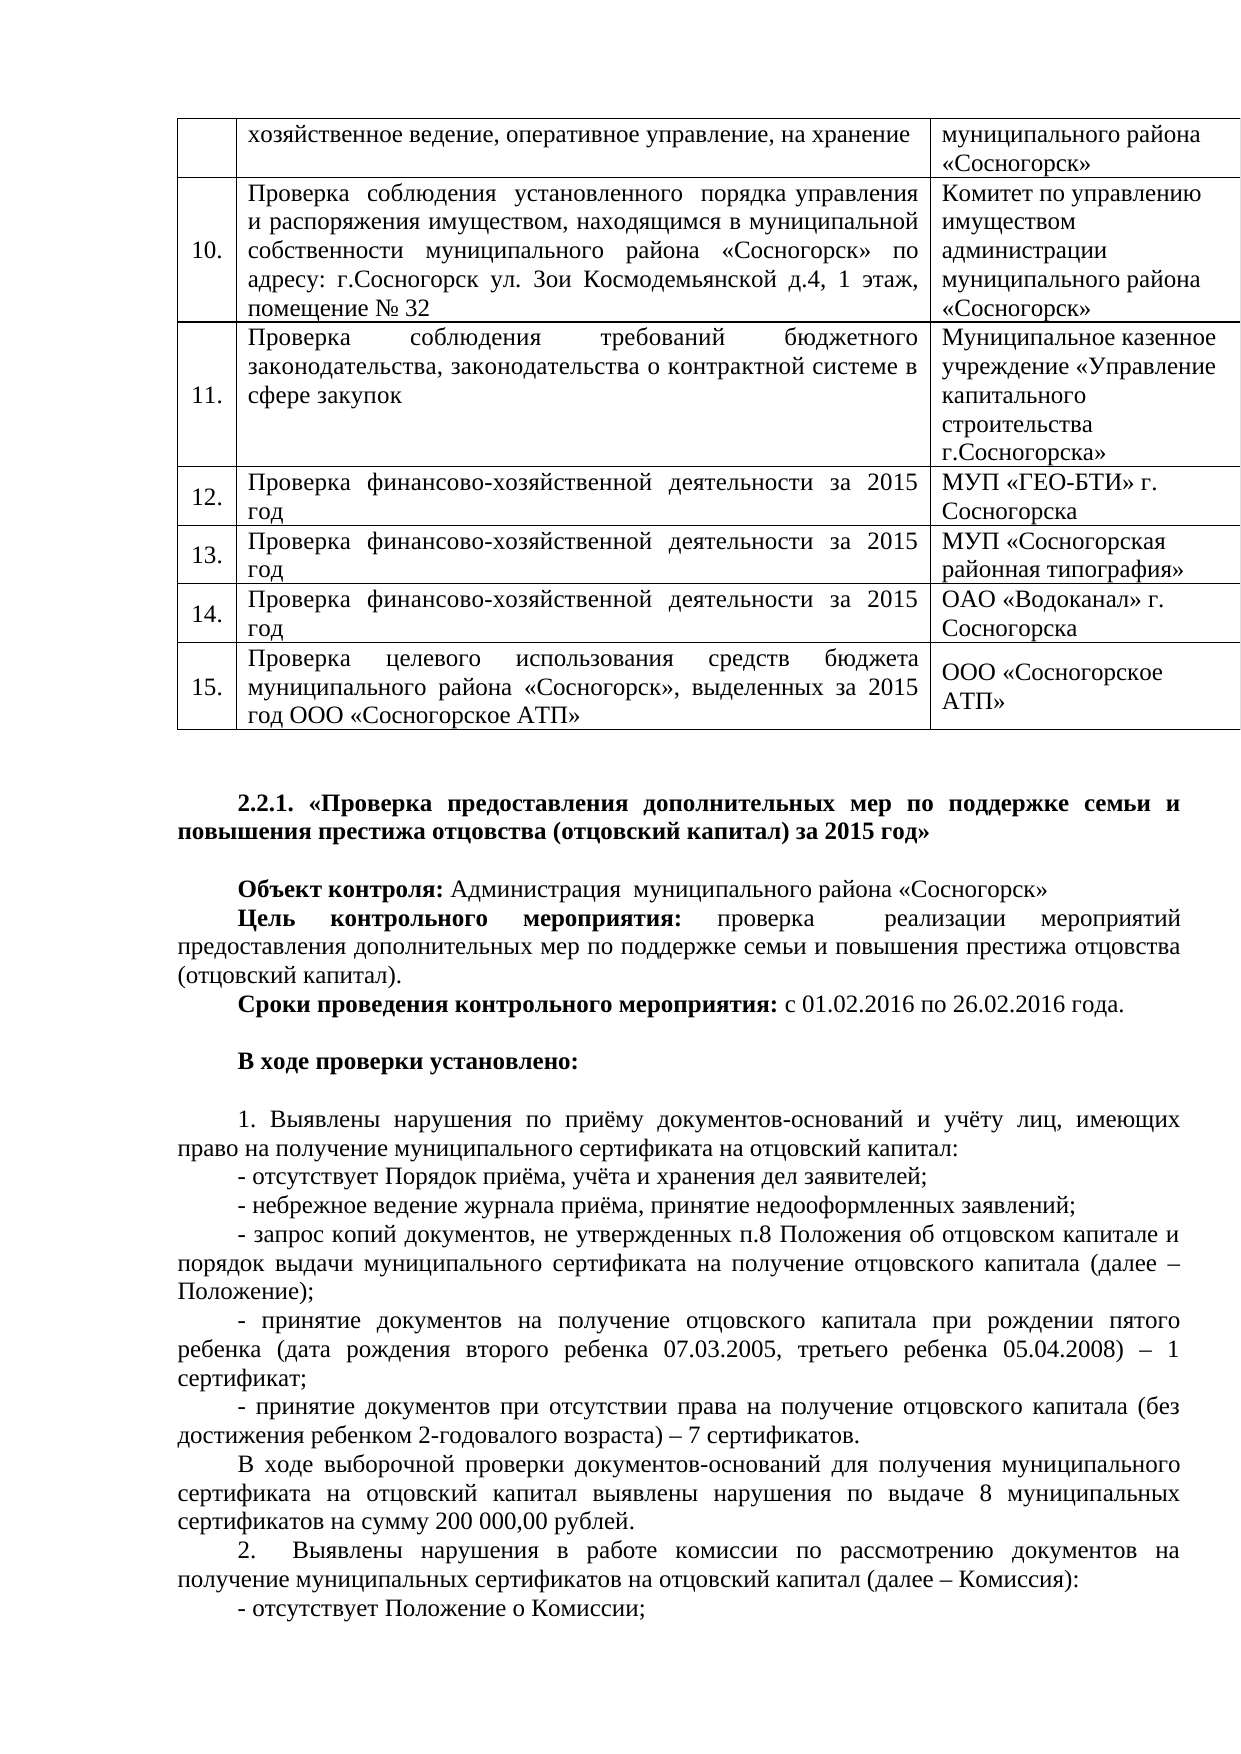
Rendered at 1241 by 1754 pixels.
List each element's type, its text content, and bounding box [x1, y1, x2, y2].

text - отсутствует Положение о Комиссии; [177, 1593, 1181, 1621]
table_cell ОАО «Водоканал» г. Сосногорска [931, 584, 1240, 642]
text В ходе выборочной проверки документов-оснований для получения муниципального сертификата на отцовский капитал выявлены нарушения по выдаче 8 муниципальных сертификатов на сумму 200 000,00 рублей. [177, 1449, 1181, 1535]
table_cell МУП «ГЕО-БТИ» г. Сосногорска [931, 467, 1240, 525]
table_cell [237, 119, 930, 177]
text Объект контроля: Администрация муниципального района «Сосногорск» [177, 874, 1181, 903]
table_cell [931, 119, 1240, 177]
text Цель контрольного мероприятия: проверка реализации мероприятий предоставления дополнительных мер по поддержке семьи и повышения престижа отцовства (отцовский капитал). [177, 903, 1181, 989]
table_cell 12. [178, 467, 236, 525]
text - запрос копий документов, не утвержденных п.8 Положения об отцовском капитале и порядок выдачи муниципального сертификата на получение отцовского капитала (далее – Положение); [177, 1219, 1181, 1305]
table_cell Проверка соблюдения требований бюджетного законодательства, законодательства о контрактной системе в сфере закупок [237, 323, 930, 466]
text - небрежное ведение журнала приёма, принятие недооформленных заявлений; [177, 1190, 1181, 1219]
table_cell 11. [178, 323, 236, 466]
table_cell 14. [178, 584, 236, 642]
text В ходе проверки установлено: [177, 1046, 1181, 1075]
text Сроки проведения контрольного мероприятия: с 01.02.2016 по 26.02.2016 года. [177, 989, 1181, 1018]
text - принятие документов при отсутствии права на получение отцовского капитала (без достижения ребенком 2-годовалого возраста) – 7 сертификатов. [177, 1391, 1181, 1449]
table_cell Проверка финансово-хозяйственной деятельности за 2015 год [237, 526, 930, 583]
table_cell ООО «Сосногорское АТП» [931, 643, 1240, 729]
text 2.2.1. «Проверка предоставления дополнительных мер по поддержке семьи и повышения престижа отцовства (отцовский капитал) за 2015 год» [177, 788, 1181, 845]
table_cell Проверка финансово-хозяйственной деятельности за 2015 год [237, 584, 930, 642]
table_cell Проверка соблюдения установленного порядка управления и распоряжения имуществом, находящимся в муниципальной собственности муниципального района «Сосногорск» по адресу: г.Сосногорск ул. Зои Космодемьянской д.4, 1 этаж, помещение № 32 [237, 178, 930, 321]
table_cell 15. [178, 643, 236, 729]
text 2. Выявлены нарушения в работе комиссии по рассмотрению документов на получение муниципальных сертификатов на отцовский капитал (далее – Комиссия): [177, 1535, 1181, 1593]
table_cell Проверка финансово-хозяйственной деятельности за 2015 год [237, 467, 930, 525]
text - принятие документов на получение отцовского капитала при рождении пятого ребенка (дата рождения второго ребенка 07.03.2005, третьего ребенка 05.04.2008) – 1 сертификат; [177, 1305, 1181, 1391]
table_cell 13. [178, 526, 236, 583]
table_cell Проверка целевого использования средств бюджета муниципального района «Сосногорск», выделенных за 2015 год ООО «Сосногорское АТП» [237, 643, 930, 729]
text 1. Выявлены нарушения по приёму документов-оснований и учёту лиц, имеющих право на получение муниципального сертификата на отцовский капитал: [177, 1104, 1181, 1161]
table_cell Комитет по управлению имуществом администрации муниципального района «Сосногорск» [931, 178, 1240, 321]
table_cell МУП «Сосногорская районная типография» [931, 526, 1240, 583]
table_cell 9. [178, 119, 236, 177]
table_cell Муниципальное казенное учреждение «Управление капитального строительства г.Сосногорска» [931, 323, 1240, 466]
text - отсутствует Порядок приёма, учёта и хранения дел заявителей; [177, 1161, 1181, 1190]
table_cell 10. [178, 178, 236, 321]
